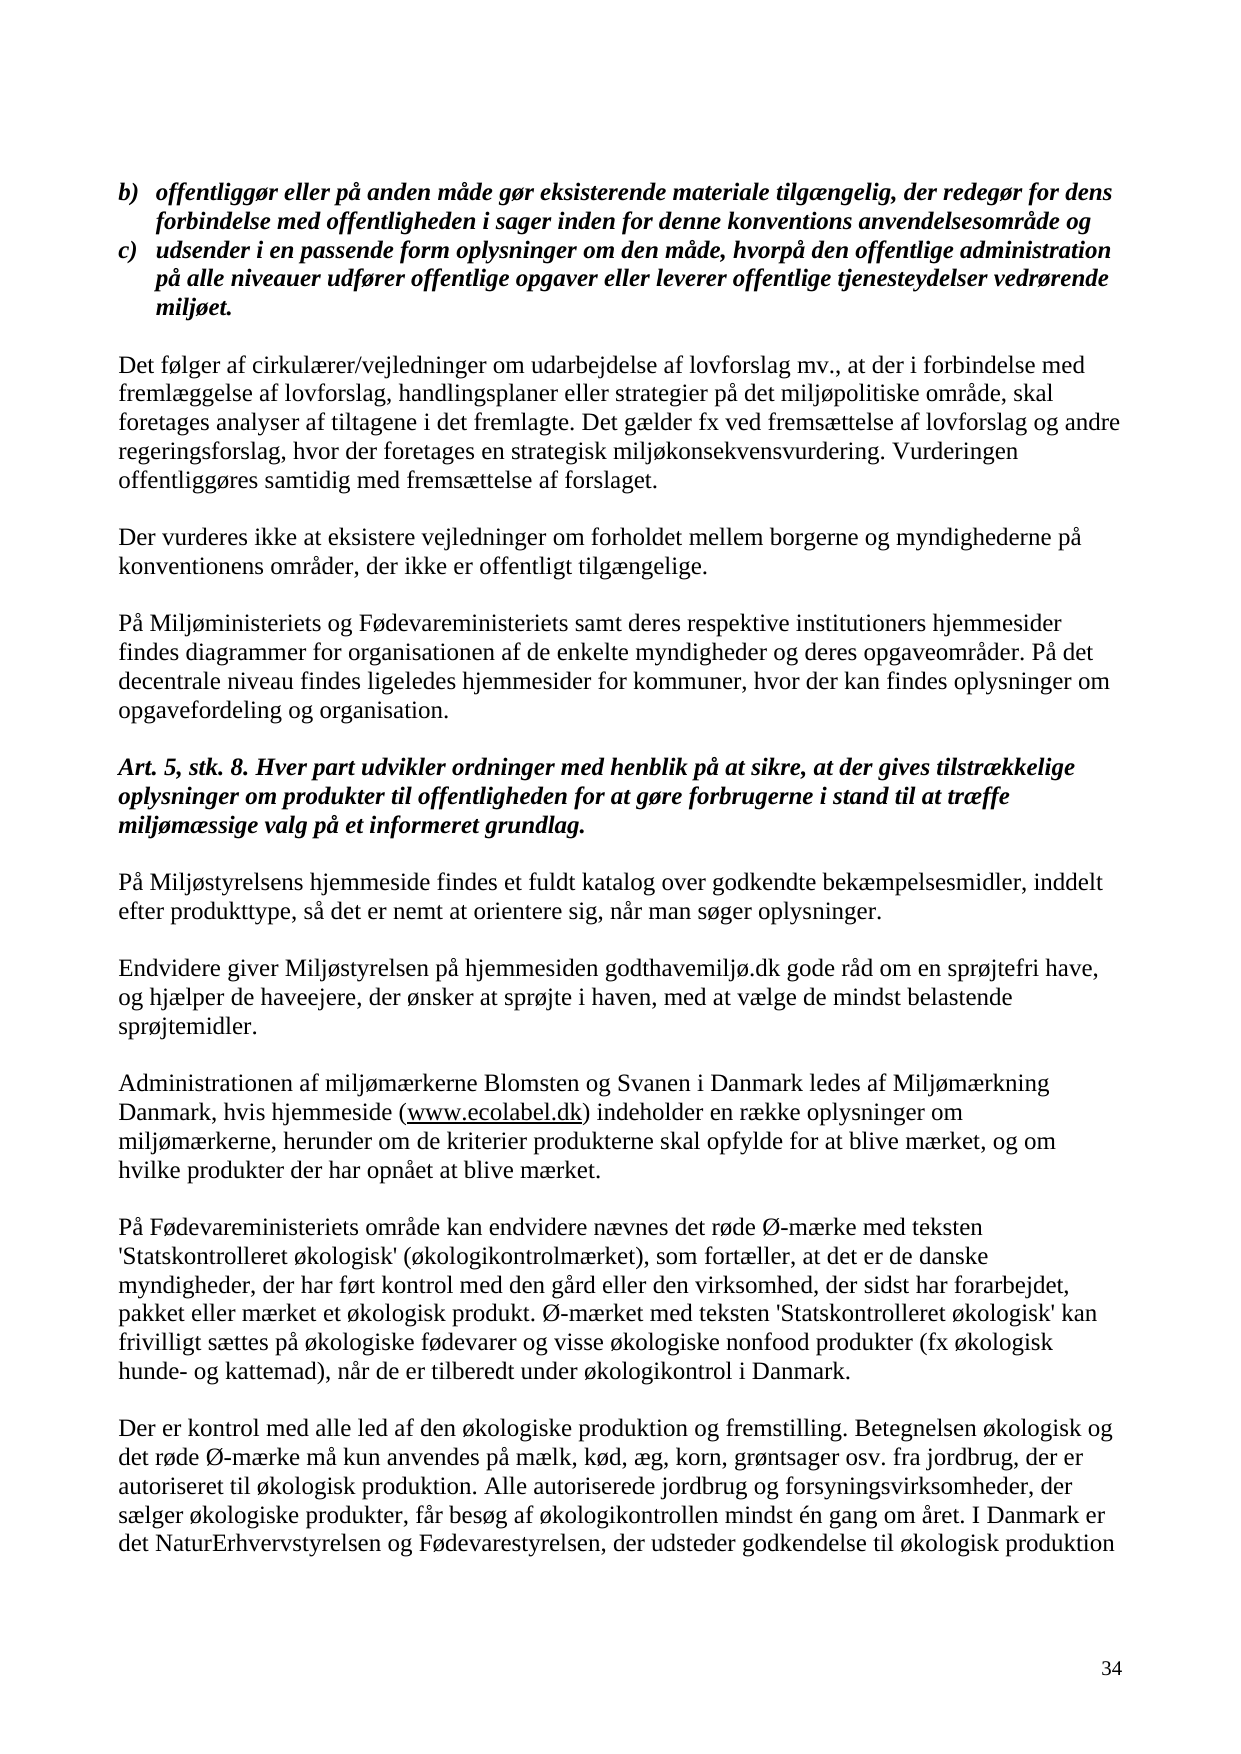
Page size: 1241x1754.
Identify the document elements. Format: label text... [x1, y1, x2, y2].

text På Miljøstyrelsens hjemmeside findes et fuldt katalog over godkendte bekæmpelsesmidler, inddelt efter produkttype, så det er nemt at orientere sig, når man søger oplysninger. [118, 867, 1122, 925]
list udsender i en passende form oplysninger om den måde, hvorpå den offentlige administration på alle niveauer udfører offentlige opgaver eller leverer offentlige tjenesteydelser vedrørende miljøet. [118, 235, 1122, 321]
text Det følger af cirkulærer/vejledninger om udarbejdelse af lovforslag mv., at der i forbindelse med fremlæggelse af lovforslag, handlingsplaner eller strategier på det miljøpolitiske område, skal foretages analyser af tiltagene i det fremlagte. Det gælder fx ved fremsættelse af lovforslag og andre regeringsforslag, hvor der foretages en strategisk miljøkonsekvensvurdering. Vurderingen offentliggøres samtidig med fremsættelse af forslaget. [118, 350, 1122, 493]
text På Miljøministeriets og Fødevareministeriets samt deres respektive institutioners hjemmesider findes diagrammer for organisationen af de enkelte myndigheder og deres opgaveområder. På det decentrale niveau findes ligeledes hjemmesider for kommuner, hvor der kan findes oplysninger om opgavefordeling og organisation. [118, 608, 1122, 723]
text Der vurderes ikke at eksistere vejledninger om forholdet mellem borgerne og myndighederne på konventionens områder, der ikke er offentligt tilgængelige. [118, 522, 1122, 580]
text Endvidere giver Miljøstyrelsen på hjemmesiden godthavemiljø.dk gode råd om en sprøjtefri have, og hjælper de haveejere, der ønsker at sprøjte i haven, med at vælge de mindst belastende sprøjtemidler. [118, 953, 1122, 1040]
text Art. 5, stk. 8. Hver part udvikler ordninger med henblik på at sikre, at der gives tilstrækkelige oplysninger om produkter til offentligheden for at gøre forbrugerne i stand til at træffe miljømæssige valg på et informeret grundlag. [118, 752, 1122, 838]
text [118, 1413, 1122, 1557]
text På Fødevareministeriets område kan endvidere nævnes det røde Ø-mærke med teksten 'Statskontrolleret økologisk' (økologikontrolmærket), som fortæller, at det er de danske myndigheder, der har ført kontrol med den gård eller den virksomhed, der sidst har forarbejdet, pakket eller mærket et økologisk produkt. Ø-mærket med teksten 'Statskontrolleret økologisk' kan frivilligt sættes på økologiske fødevarer og visse økologiske nonfood produkter (fx økologisk hunde- og kattemad), når de er tilberedt under økologikontrol i Danmark. [118, 1212, 1122, 1385]
text Administrationen af miljømærkerne Blomsten og Svanen i Danmark ledes af Miljømærkning Danmark, hvis hjemmeside (www.ecolabel.dk) indeholder en række oplysninger om miljømærkerne, herunder om de kriterier produkterne skal opfylde for at blive mærket, og om hvilke produkter der har opnået at blive mærket. [118, 1068, 1122, 1183]
list offentliggør eller på anden måde gør eksisterende materiale tilgængelig, der redegør for dens forbindelse med offentligheden i sager inden for denne konventions anvendelsesområde og [118, 177, 1122, 235]
